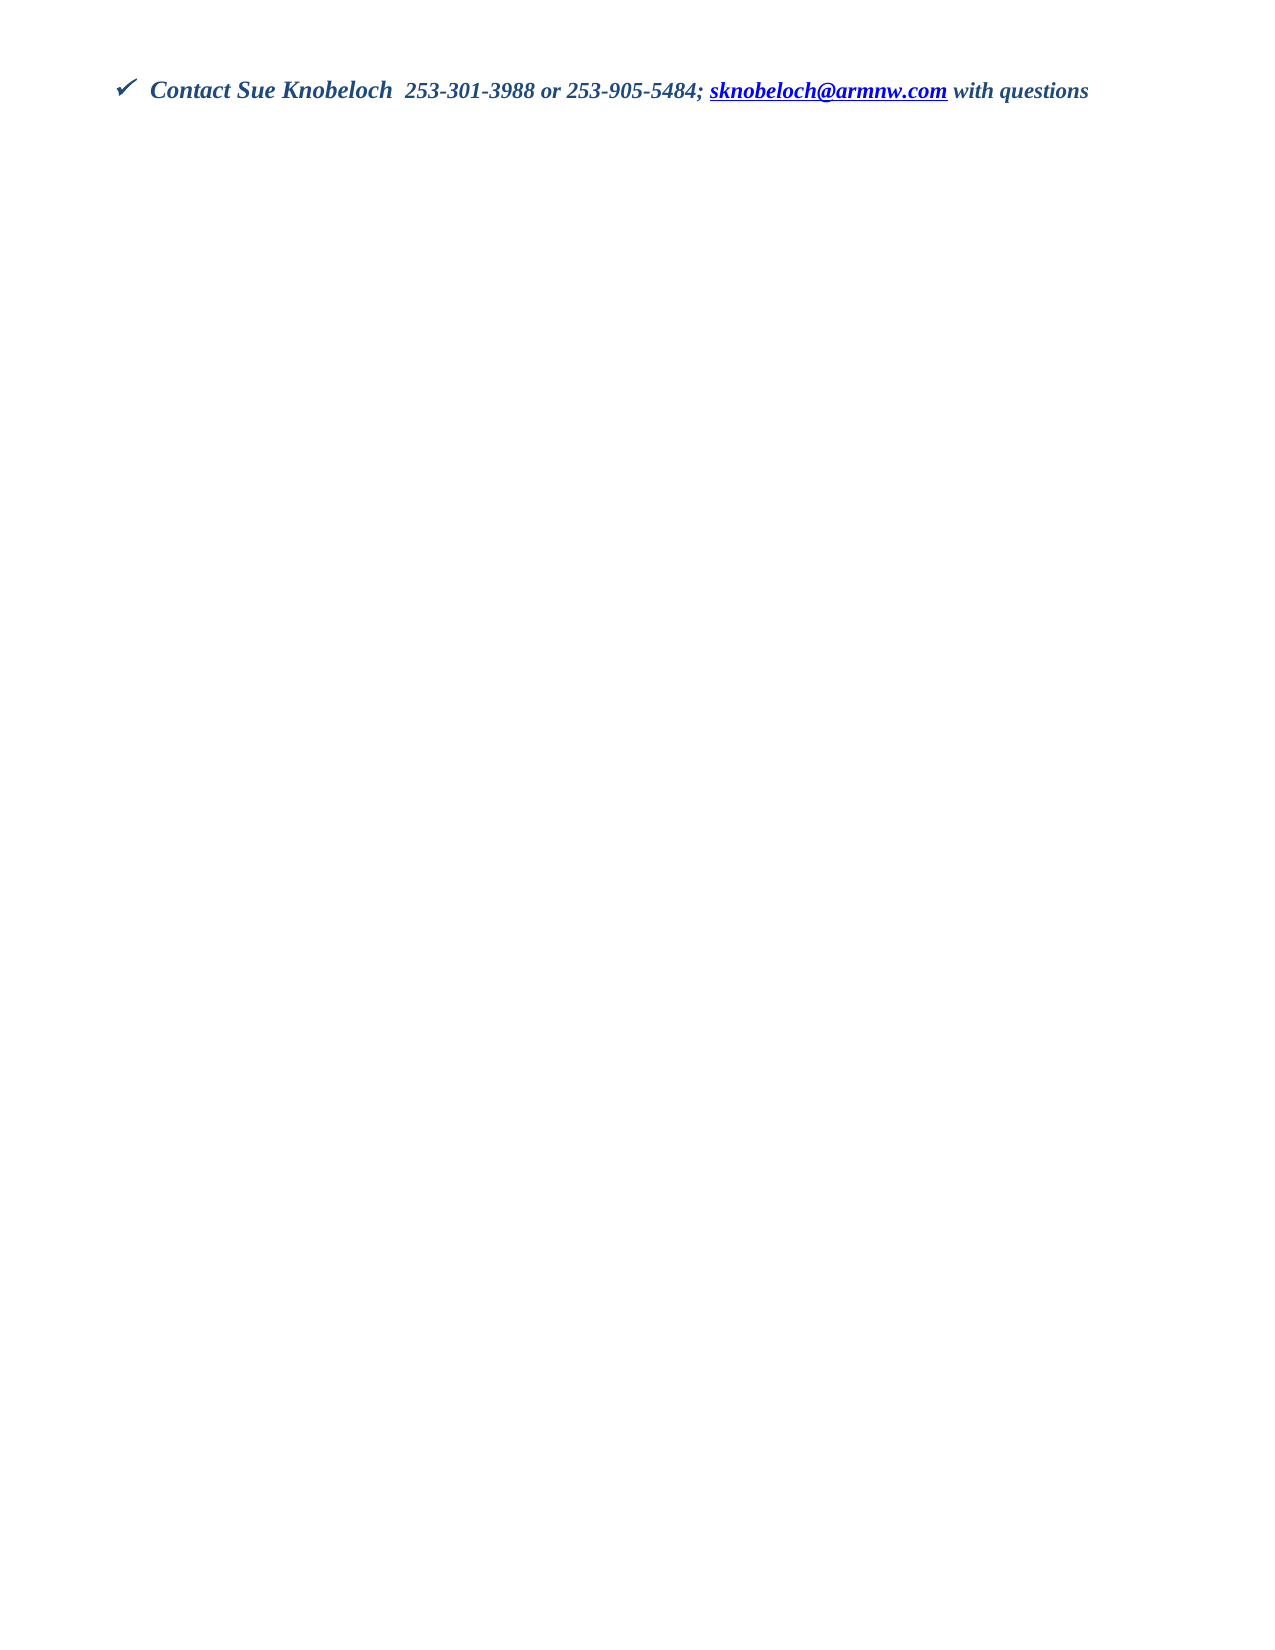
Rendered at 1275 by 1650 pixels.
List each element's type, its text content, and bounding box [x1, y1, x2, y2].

list Contact Sue Knobeloch 253-301-3988 or 253-905-5484; sknobeloch@armnw.com with questions [112, 75, 1200, 104]
